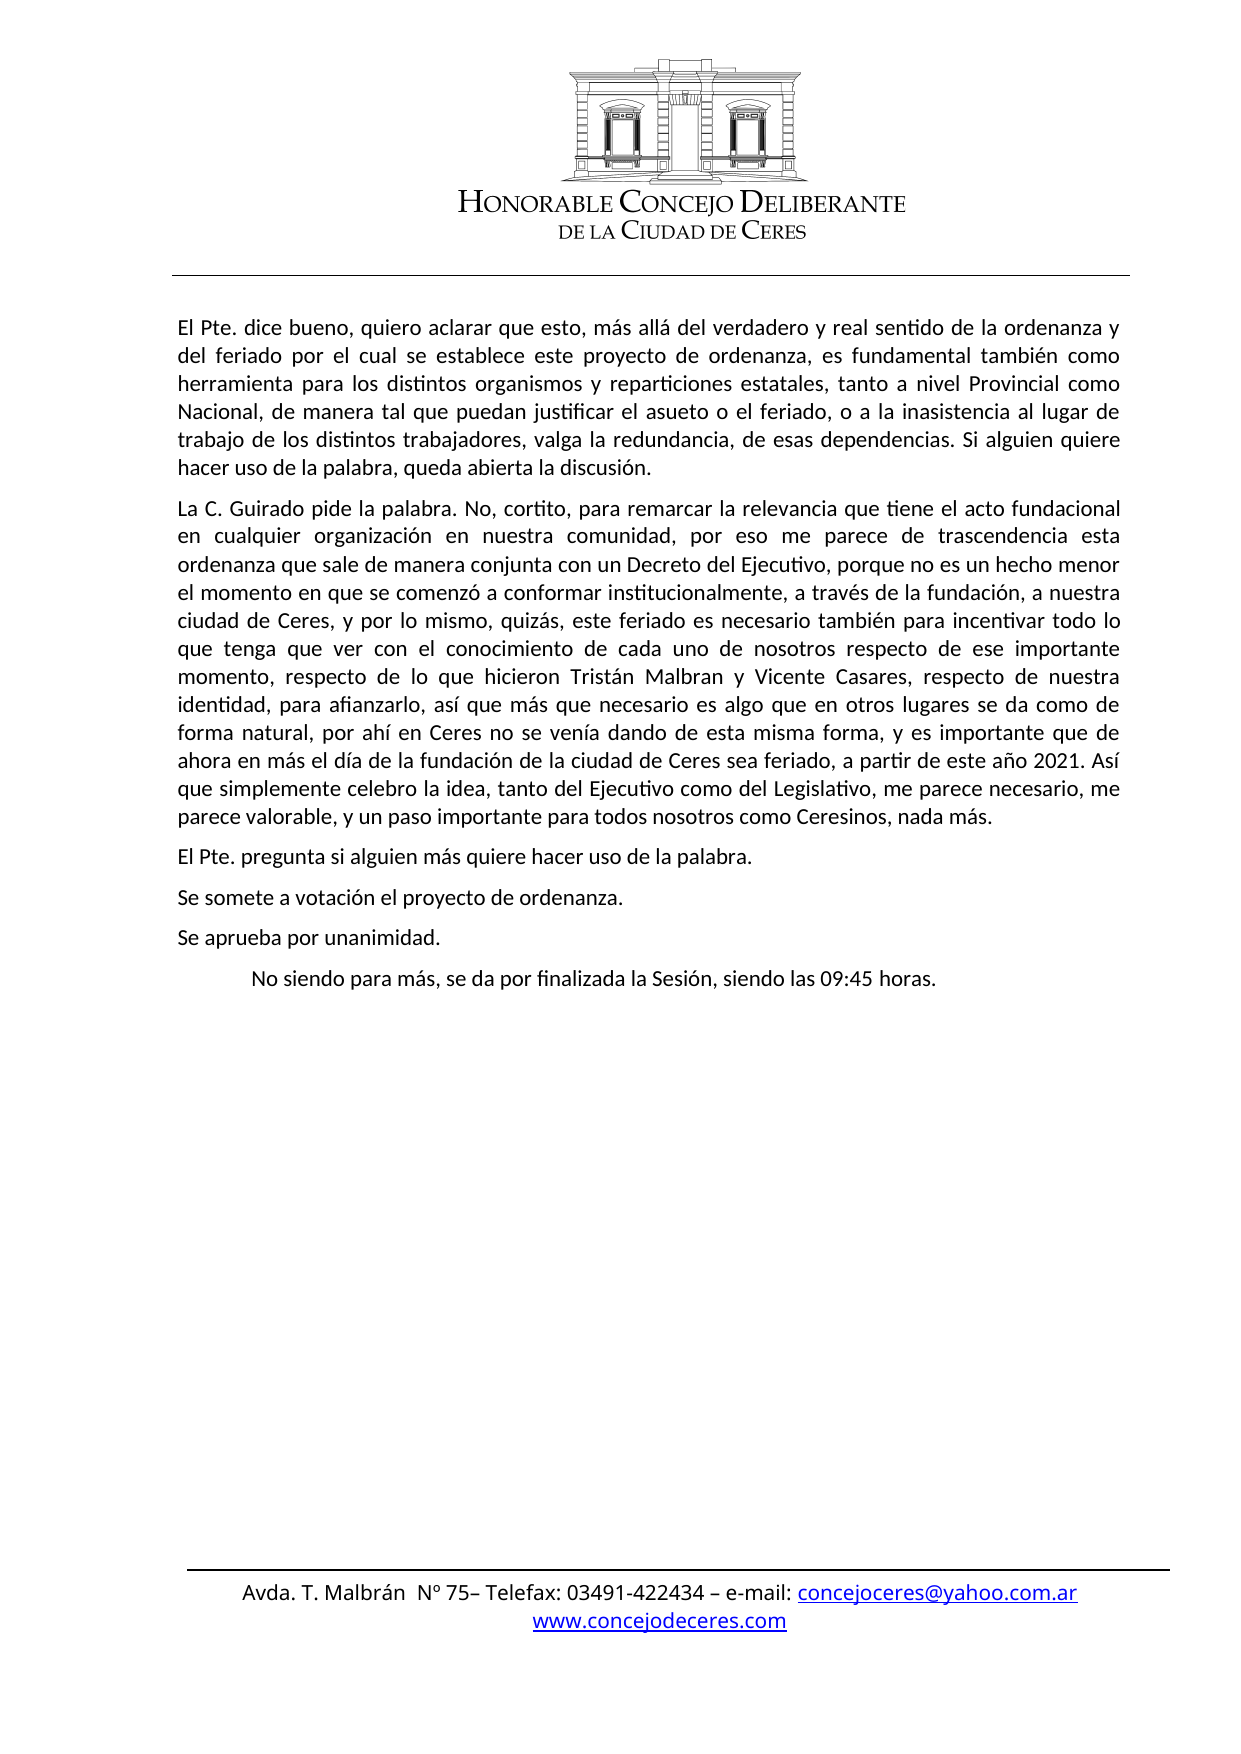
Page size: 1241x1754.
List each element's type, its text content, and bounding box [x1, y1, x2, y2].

text Se somete a votación el proyecto de ordenanza. [177, 883, 1122, 911]
text El Pte. pregunta si alguien más quiere hacer uso de la palabra. [177, 842, 1122, 870]
text El Pte. dice bueno, quiero aclarar que esto, más allá del verdadero y real sentido de la ordenanza y del feriado por el cual se establece este proyecto de ordenanza, es fundamental también como herramienta para los distintos organismos y reparticiones estatales, tanto a nivel Provincial como Nacional, de manera tal que puedan justificar el asueto o el feriado, o a la inasistencia al lugar de trabajo de los distintos trabajadores, valga la redundancia, de esas dependencias. Si alguien quiere hacer uso de la palabra, queda abierta la discusión. [177, 313, 1122, 481]
text La C. Guirado pide la palabra. No, cortito, para remarcar la relevancia que tiene el acto fundacional en cualquier organización en nuestra comunidad, por eso me parece de trascendencia esta ordenanza que sale de manera conjunta con un Decreto del Ejecutivo, porque no es un hecho menor el momento en que se comenzó a conformar institucionalmente, a través de la fundación, a nuestra ciudad de Ceres, y por lo mismo, quizás, este feriado es necesario también para incentivar todo lo que tenga que ver con el conocimiento de cada uno de nosotros respecto de ese importante momento, respecto de lo que hicieron Tristán Malbran y Vicente Casares, respecto de nuestra identidad, para afianzarlo, así que más que necesario es algo que en otros lugares se da como de forma natural, por ahí en Ceres no se venía dando de esta misma forma, y es importante que de ahora en más el día de la fundación de la ciudad de Ceres sea feriado, a partir de este año 2021. Así que simplemente celebro la idea, tanto del Ejecutivo como del Legislativo, me parece necesario, me parece valorable, y un paso importante para todos nosotros como Ceresinos, nada más. [177, 494, 1122, 830]
text Se aprueba por unanimidad. [177, 923, 1122, 951]
picture [458, 59, 906, 239]
text No siendo para más, se da por finalizada la Sesión, siendo las 09:45 horas. [177, 964, 1122, 992]
